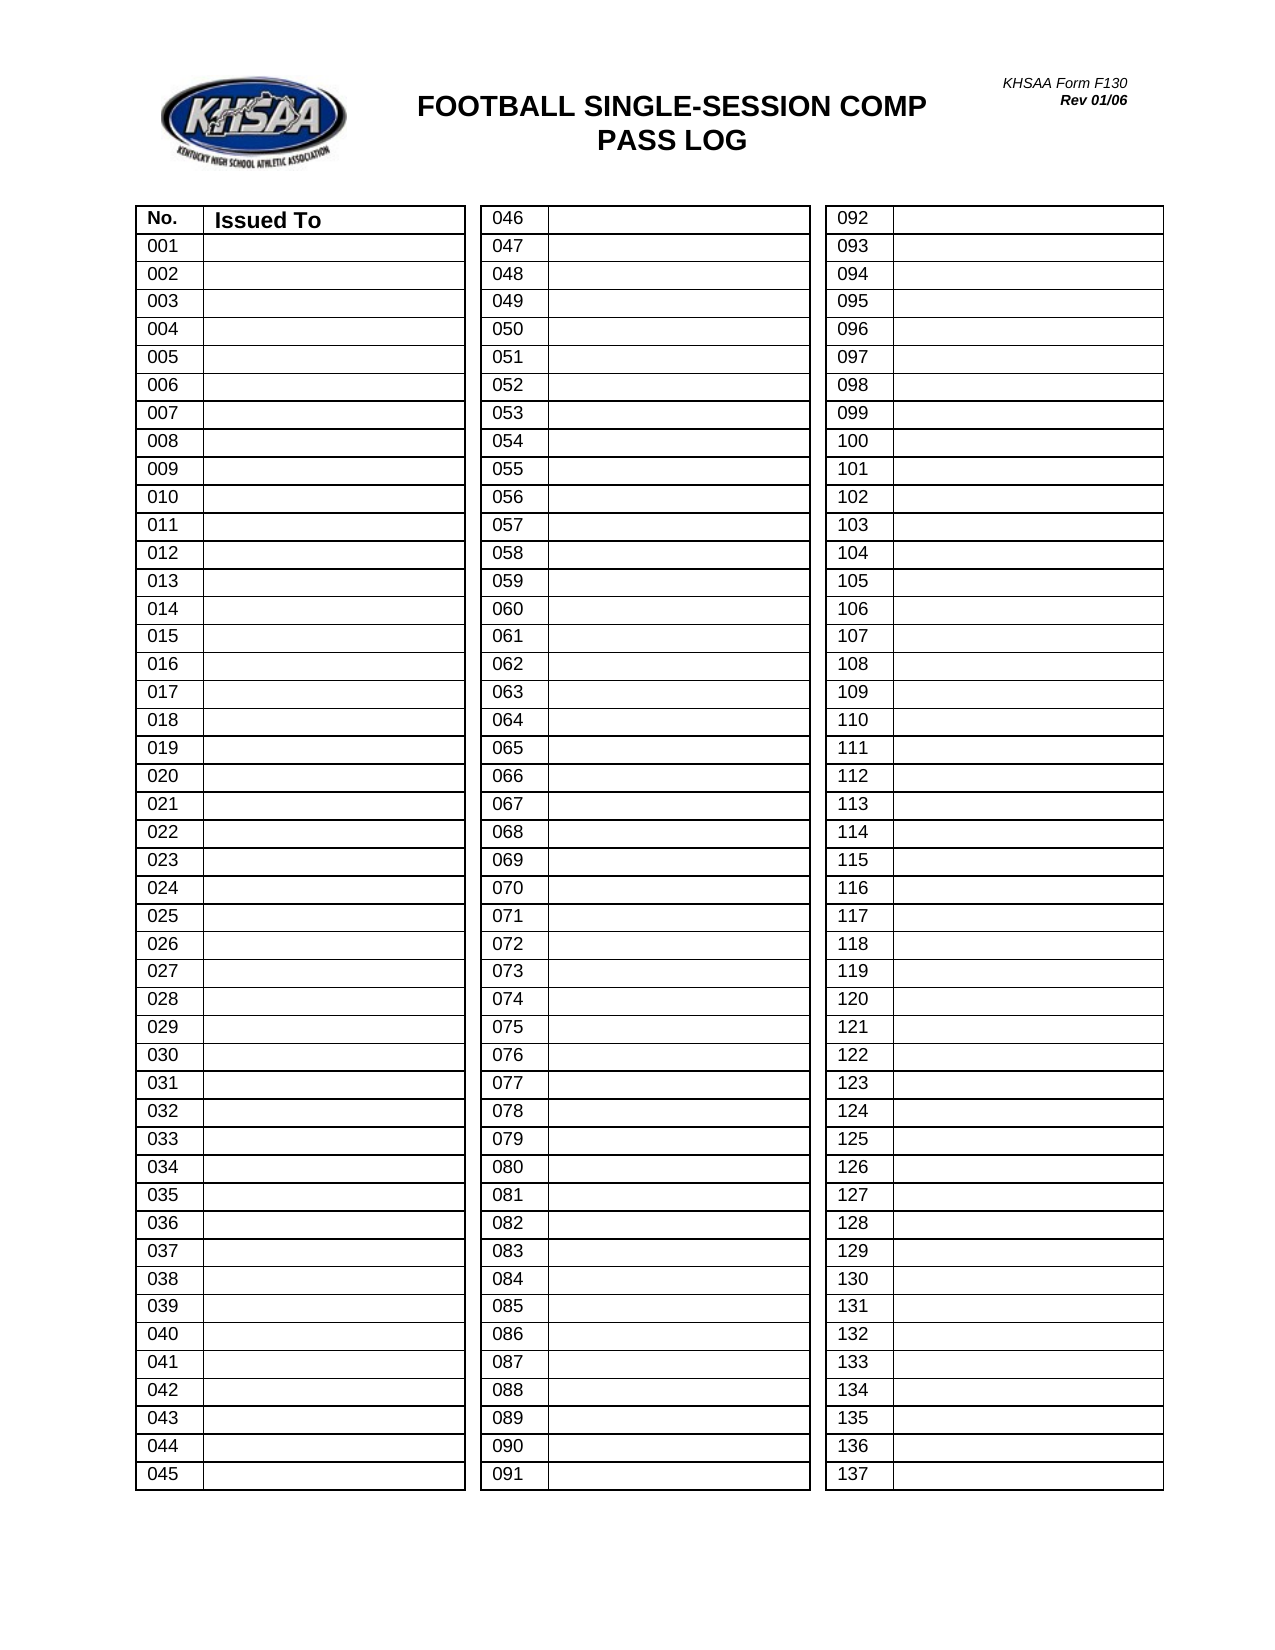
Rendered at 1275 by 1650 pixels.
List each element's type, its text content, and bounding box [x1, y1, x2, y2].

table_cell [894, 737, 1163, 763]
table_cell 008 [137, 430, 203, 456]
table_cell [549, 1212, 809, 1238]
table_cell 010 [137, 486, 203, 512]
table_cell 007 [137, 402, 203, 428]
table_cell [549, 290, 809, 317]
table_cell 022 [137, 821, 203, 847]
table_cell 077 [482, 1072, 548, 1098]
table_cell 068 [482, 821, 548, 847]
table_cell 134 [827, 1379, 893, 1405]
table_cell 017 [137, 681, 203, 707]
table_cell 097 [827, 346, 893, 372]
table_cell [549, 262, 809, 289]
table_cell 047 [482, 235, 548, 261]
table_cell [204, 681, 464, 707]
table_cell 110 [827, 709, 893, 735]
table_header No. [137, 207, 203, 233]
table_cell [894, 1463, 1163, 1489]
table_cell 036 [137, 1212, 203, 1238]
table_cell [204, 402, 464, 428]
table_cell [894, 1128, 1163, 1154]
table_cell [549, 1044, 809, 1070]
table_cell 048 [482, 262, 548, 289]
table_cell 057 [482, 514, 548, 540]
table_cell [894, 1212, 1163, 1238]
table_cell [204, 430, 464, 456]
table_cell 116 [827, 877, 893, 903]
table_cell [894, 430, 1163, 456]
table_cell 084 [482, 1267, 548, 1294]
table_cell [894, 542, 1163, 568]
table_cell 123 [827, 1072, 893, 1098]
table_cell 044 [137, 1435, 203, 1461]
table_cell [549, 430, 809, 456]
table_cell 037 [137, 1240, 203, 1266]
table_cell [894, 905, 1163, 931]
table_cell [204, 1184, 464, 1210]
table_cell [204, 988, 464, 1014]
table_cell [549, 570, 809, 596]
table_cell [204, 570, 464, 596]
table_cell 020 [137, 765, 203, 791]
table_cell 073 [482, 960, 548, 987]
table_cell [894, 402, 1163, 428]
table_cell [549, 765, 809, 791]
table_header Issued To [204, 207, 464, 233]
table_cell [894, 597, 1163, 624]
table_cell [894, 262, 1163, 289]
table_cell 108 [827, 653, 893, 679]
table_cell 063 [482, 681, 548, 707]
table_cell [549, 597, 809, 624]
table_cell 101 [827, 458, 893, 484]
table_cell [204, 821, 464, 847]
table_cell 117 [827, 905, 893, 931]
table_cell [894, 374, 1163, 400]
table_cell 043 [137, 1407, 203, 1433]
table_cell [204, 597, 464, 624]
table_cell [549, 1435, 809, 1461]
table_cell 125 [827, 1128, 893, 1154]
table_cell 089 [482, 1407, 548, 1433]
table_cell 095 [827, 290, 893, 317]
table_cell [204, 709, 464, 735]
table_cell [894, 346, 1163, 372]
table_cell [549, 346, 809, 372]
table_cell [549, 1156, 809, 1182]
table_cell 112 [827, 765, 893, 791]
table_cell [549, 1267, 809, 1294]
table_cell 005 [137, 346, 203, 372]
table_cell [204, 235, 464, 261]
table_cell 040 [137, 1323, 203, 1349]
table_cell 041 [137, 1351, 203, 1377]
table_cell 012 [137, 542, 203, 568]
table_cell [549, 1407, 809, 1433]
table_cell [204, 1016, 464, 1042]
table_cell 086 [482, 1323, 548, 1349]
table_cell [894, 932, 1163, 959]
table_cell [549, 1295, 809, 1322]
table_cell [204, 318, 464, 344]
table_cell 103 [827, 514, 893, 540]
table_cell 027 [137, 960, 203, 987]
table_cell 136 [827, 1435, 893, 1461]
table_cell 055 [482, 458, 548, 484]
table_cell 061 [482, 625, 548, 652]
table_cell [549, 402, 809, 428]
table_cell [894, 793, 1163, 819]
table_cell [204, 653, 464, 679]
table_cell [549, 877, 809, 903]
table_cell [549, 821, 809, 847]
table_cell [549, 681, 809, 707]
table_cell 006 [137, 374, 203, 400]
table_cell 029 [137, 1016, 203, 1042]
table_cell 046 [482, 207, 548, 233]
table_cell 107 [827, 625, 893, 652]
table_cell [204, 932, 464, 959]
table_cell [204, 542, 464, 568]
table_cell 074 [482, 988, 548, 1014]
table_cell [894, 1072, 1163, 1098]
table_cell 092 [827, 207, 893, 233]
table_cell 032 [137, 1100, 203, 1126]
table_cell [894, 653, 1163, 679]
table_cell 072 [482, 932, 548, 959]
table_cell 121 [827, 1016, 893, 1042]
table_cell [549, 932, 809, 959]
table_cell [204, 793, 464, 819]
table_cell 052 [482, 374, 548, 400]
table_cell [204, 1379, 464, 1405]
table_cell [894, 709, 1163, 735]
table_cell 096 [827, 318, 893, 344]
table_cell [894, 1295, 1163, 1322]
table_cell 132 [827, 1323, 893, 1349]
table_cell 015 [137, 625, 203, 652]
table_cell 122 [827, 1044, 893, 1070]
table_cell [894, 1044, 1163, 1070]
table_cell 004 [137, 318, 203, 344]
table_cell 091 [482, 1463, 548, 1489]
table_cell 100 [827, 430, 893, 456]
table_cell [894, 1267, 1163, 1294]
table_cell [549, 1100, 809, 1126]
table_cell 081 [482, 1184, 548, 1210]
table_cell [894, 1435, 1163, 1461]
table_cell 131 [827, 1295, 893, 1322]
table_cell [204, 849, 464, 875]
table_cell 011 [137, 514, 203, 540]
table_cell [204, 765, 464, 791]
table_cell [204, 374, 464, 400]
table_cell 106 [827, 597, 893, 624]
table_cell [549, 318, 809, 344]
table_cell [549, 849, 809, 875]
table_cell [204, 1128, 464, 1154]
table_cell 049 [482, 290, 548, 317]
table_cell [894, 849, 1163, 875]
table_cell [549, 737, 809, 763]
table_cell 120 [827, 988, 893, 1014]
table_cell 070 [482, 877, 548, 903]
table_cell [894, 1016, 1163, 1042]
table_cell [204, 1156, 464, 1182]
table_cell 024 [137, 877, 203, 903]
table_cell 119 [827, 960, 893, 987]
table_cell [894, 681, 1163, 707]
table_cell 038 [137, 1267, 203, 1294]
table_cell 014 [137, 597, 203, 624]
table_cell [204, 1044, 464, 1070]
table_cell 033 [137, 1128, 203, 1154]
table_cell 056 [482, 486, 548, 512]
table_cell [204, 905, 464, 931]
table_cell 135 [827, 1407, 893, 1433]
table_cell 026 [137, 932, 203, 959]
table_cell 053 [482, 402, 548, 428]
table_cell 035 [137, 1184, 203, 1210]
table_cell [204, 486, 464, 512]
table_cell 062 [482, 653, 548, 679]
table_cell 130 [827, 1267, 893, 1294]
table_cell 118 [827, 932, 893, 959]
table_cell 128 [827, 1212, 893, 1238]
table_cell 099 [827, 402, 893, 428]
table_cell [549, 1072, 809, 1098]
table_cell [204, 1212, 464, 1238]
table_cell [549, 458, 809, 484]
table_cell [894, 1184, 1163, 1210]
table_cell 071 [482, 905, 548, 931]
table_cell 111 [827, 737, 893, 763]
table_cell [204, 1407, 464, 1433]
table_cell [894, 821, 1163, 847]
table_cell [549, 625, 809, 652]
table_cell [549, 1128, 809, 1154]
table_cell 113 [827, 793, 893, 819]
table_cell 009 [137, 458, 203, 484]
table_cell [204, 737, 464, 763]
table_cell [894, 960, 1163, 987]
table_cell 003 [137, 290, 203, 317]
table_cell 067 [482, 793, 548, 819]
table_cell [204, 1351, 464, 1377]
table_cell 127 [827, 1184, 893, 1210]
table_cell [204, 1240, 464, 1266]
table_cell 087 [482, 1351, 548, 1377]
table_cell [894, 290, 1163, 317]
table_cell [549, 486, 809, 512]
table_cell [204, 514, 464, 540]
table_cell 066 [482, 765, 548, 791]
table_cell [894, 877, 1163, 903]
table_cell 079 [482, 1128, 548, 1154]
table_cell [549, 374, 809, 400]
table_cell [549, 207, 809, 233]
table_cell [204, 625, 464, 652]
table_cell [549, 514, 809, 540]
table_cell [894, 514, 1163, 540]
table_cell 028 [137, 988, 203, 1014]
table_cell 093 [827, 235, 893, 261]
table_cell [894, 486, 1163, 512]
table_cell 078 [482, 1100, 548, 1126]
table_cell 034 [137, 1156, 203, 1182]
table_cell [894, 765, 1163, 791]
table_cell 002 [137, 262, 203, 289]
table_cell [549, 960, 809, 987]
table_cell 080 [482, 1156, 548, 1182]
table_cell 019 [137, 737, 203, 763]
table_cell [894, 625, 1163, 652]
table_cell 050 [482, 318, 548, 344]
table_cell [204, 877, 464, 903]
table_cell 094 [827, 262, 893, 289]
table_cell 088 [482, 1379, 548, 1405]
table_cell [894, 1240, 1163, 1266]
table_cell [894, 1100, 1163, 1126]
table_cell 083 [482, 1240, 548, 1266]
table_cell 102 [827, 486, 893, 512]
table_cell [204, 1463, 464, 1489]
table_cell 082 [482, 1212, 548, 1238]
table_cell 137 [827, 1463, 893, 1489]
table_cell 058 [482, 542, 548, 568]
table_cell 030 [137, 1044, 203, 1070]
table_cell 104 [827, 542, 893, 568]
table_cell 126 [827, 1156, 893, 1182]
table_cell [894, 1351, 1163, 1377]
table_cell 064 [482, 709, 548, 735]
table_cell [549, 1240, 809, 1266]
table_cell 114 [827, 821, 893, 847]
table_cell 109 [827, 681, 893, 707]
table_cell [204, 1072, 464, 1098]
table_cell 051 [482, 346, 548, 372]
table_cell [204, 458, 464, 484]
table_cell 105 [827, 570, 893, 596]
table_cell [549, 793, 809, 819]
table_cell [894, 235, 1163, 261]
table_cell 001 [137, 235, 203, 261]
table_cell [204, 290, 464, 317]
table_cell [204, 1435, 464, 1461]
table_cell 129 [827, 1240, 893, 1266]
table_cell 065 [482, 737, 548, 763]
table_cell 013 [137, 570, 203, 596]
table_cell 075 [482, 1016, 548, 1042]
table_cell 016 [137, 653, 203, 679]
table_cell 115 [827, 849, 893, 875]
table_cell 042 [137, 1379, 203, 1405]
table_cell [894, 1156, 1163, 1182]
table_cell [549, 542, 809, 568]
table_cell 085 [482, 1295, 548, 1322]
table_cell 023 [137, 849, 203, 875]
table_cell 025 [137, 905, 203, 931]
table_cell 098 [827, 374, 893, 400]
table_cell [894, 207, 1163, 233]
table_cell [204, 1323, 464, 1349]
table_cell [549, 1323, 809, 1349]
table_cell 090 [482, 1435, 548, 1461]
table_cell 031 [137, 1072, 203, 1098]
table_cell 059 [482, 570, 548, 596]
table_cell 124 [827, 1100, 893, 1126]
table_cell [549, 1463, 809, 1489]
table_cell [549, 1351, 809, 1377]
table_cell [894, 318, 1163, 344]
table_cell [549, 235, 809, 261]
table_cell [549, 1016, 809, 1042]
table_cell 076 [482, 1044, 548, 1070]
table_cell 060 [482, 597, 548, 624]
table_cell [894, 1323, 1163, 1349]
table_cell 045 [137, 1463, 203, 1489]
table_cell 039 [137, 1295, 203, 1322]
table_cell [204, 960, 464, 987]
table_cell 018 [137, 709, 203, 735]
table_cell [894, 1407, 1163, 1433]
table_cell [204, 1100, 464, 1126]
table_cell [204, 1267, 464, 1294]
table_cell [549, 905, 809, 931]
table_cell [549, 1379, 809, 1405]
table_cell [549, 653, 809, 679]
table_cell 133 [827, 1351, 893, 1377]
table_cell [204, 1295, 464, 1322]
table_cell 021 [137, 793, 203, 819]
table_cell [894, 1379, 1163, 1405]
table_cell [204, 346, 464, 372]
table_cell [549, 1184, 809, 1210]
table_cell 069 [482, 849, 548, 875]
table_cell [894, 458, 1163, 484]
table_cell [549, 988, 809, 1014]
table_cell [894, 570, 1163, 596]
table_cell [204, 262, 464, 289]
table_cell [894, 988, 1163, 1014]
table_cell 054 [482, 430, 548, 456]
table_cell [549, 709, 809, 735]
picture [161, 75, 347, 171]
